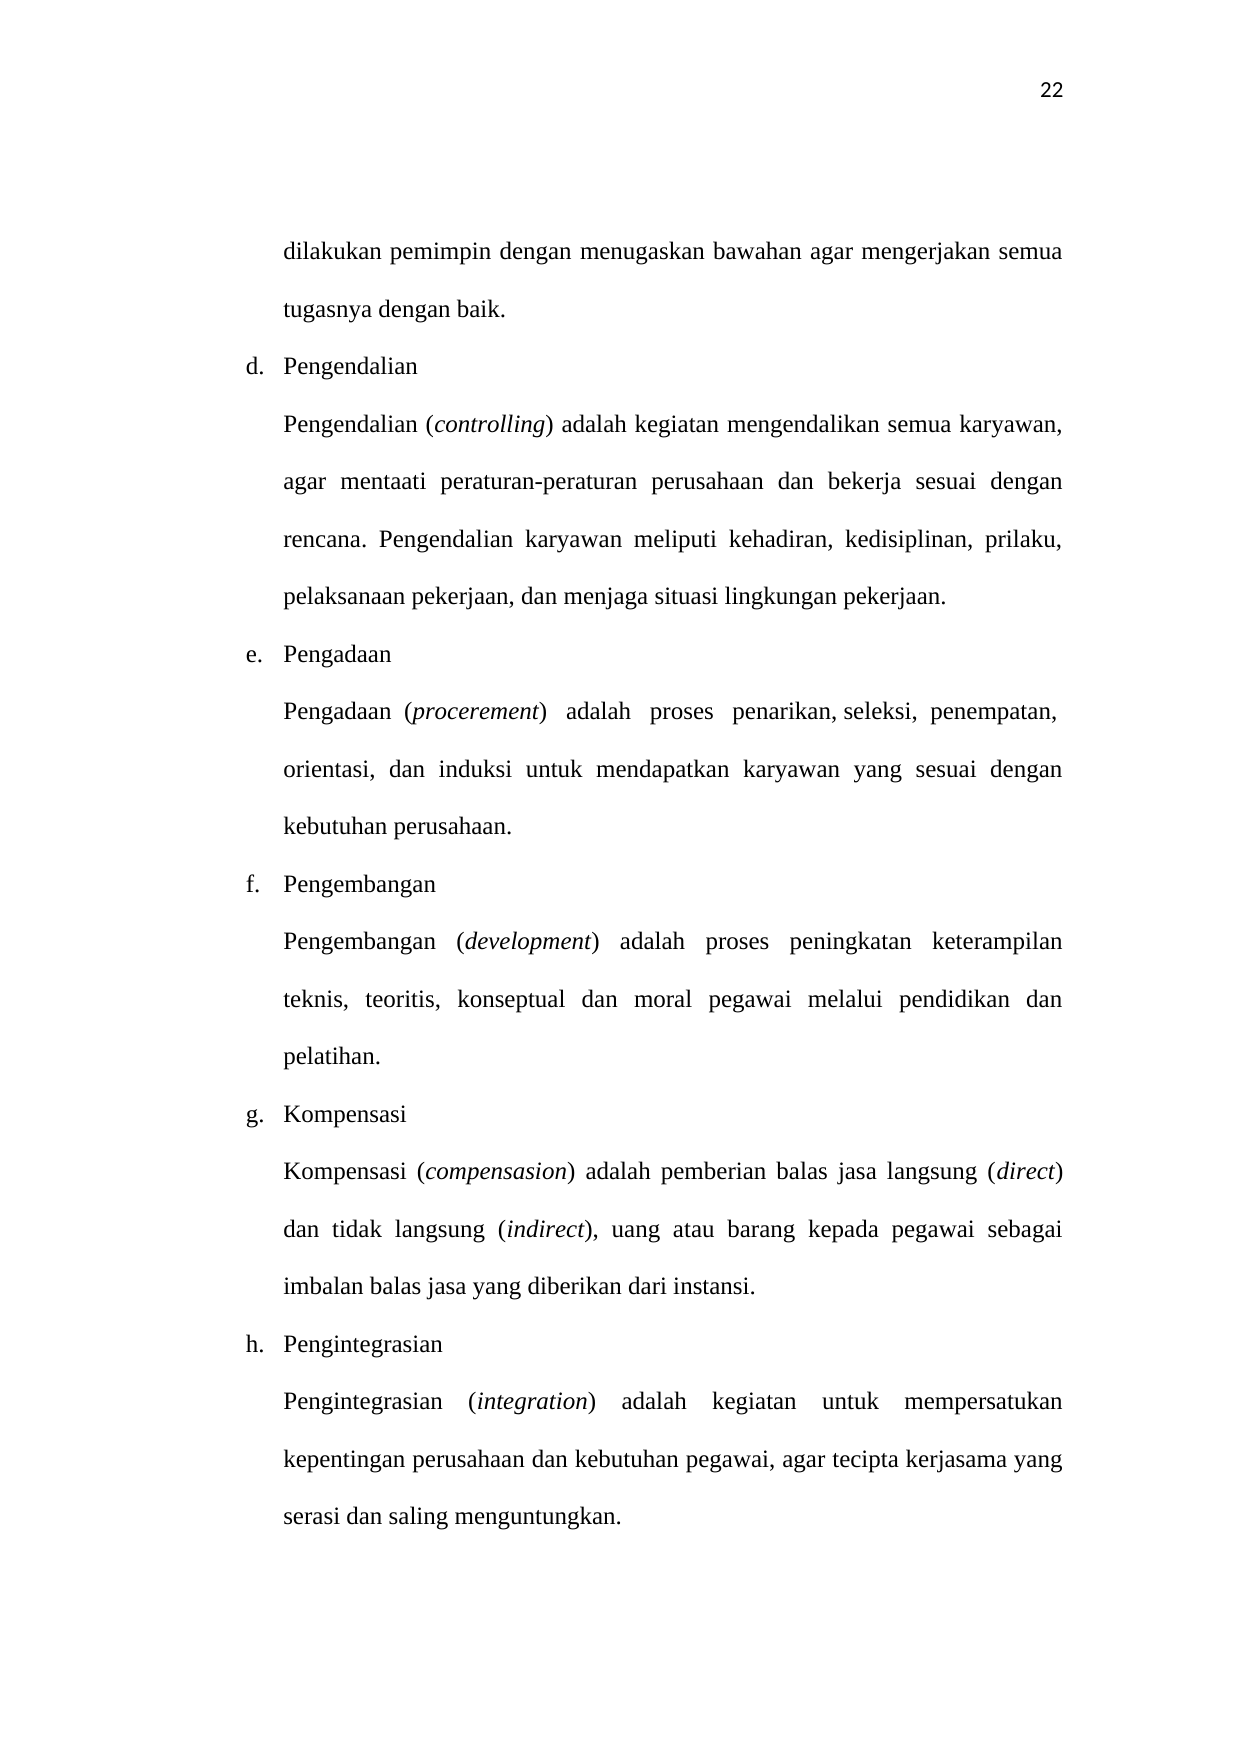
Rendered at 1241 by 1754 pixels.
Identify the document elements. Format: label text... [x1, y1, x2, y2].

list Pengendalian [246, 351, 1063, 380]
list Pengendalian (controlling) adalah kegiatan mengendalikan semua karyawan, agar mentaati peraturan-peraturan perusahaan dan bekerja sesuai dengan rencana. Pengendalian karyawan meliputi kehadiran, kedisiplinan, prilaku, pelaksanaan pekerjaan, dan menjaga situasi lingkungan pekerjaan. [283, 409, 1063, 610]
list Pengintegrasian (integration) adalah kegiatan untuk mempersatukan kepentingan perusahaan dan kebutuhan pegawai, agar tecipta kerjasama yang serasi dan saling menguntungkan. [283, 1386, 1063, 1530]
list Pengadaan [246, 639, 1063, 667]
list Pengembangan [246, 869, 1063, 897]
list Pengembangan (development) adalah proses peningkatan keterampilan teknis, teoritis, konseptual dan moral pegawai melalui pendidikan dan pelatihan. [283, 926, 1063, 1070]
list Kompensasi [246, 1099, 1063, 1127]
list orientasi, dan induksi untuk mendapatkan karyawan yang sesuai dengan kebutuhan perusahaan. [283, 754, 1063, 840]
list Pengintegrasian [246, 1329, 1063, 1357]
list Kompensasi (compensasion) adalah pemberian balas jasa langsung (direct) dan tidak langsung (indirect), uang atau barang kepada pegawai sebagai imbalan balas jasa yang diberikan dari instansi. [283, 1156, 1063, 1300]
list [283, 236, 1063, 322]
list Pengadaan (procerement) adalah proses penarikan, seleksi, penempatan, [283, 696, 1063, 725]
